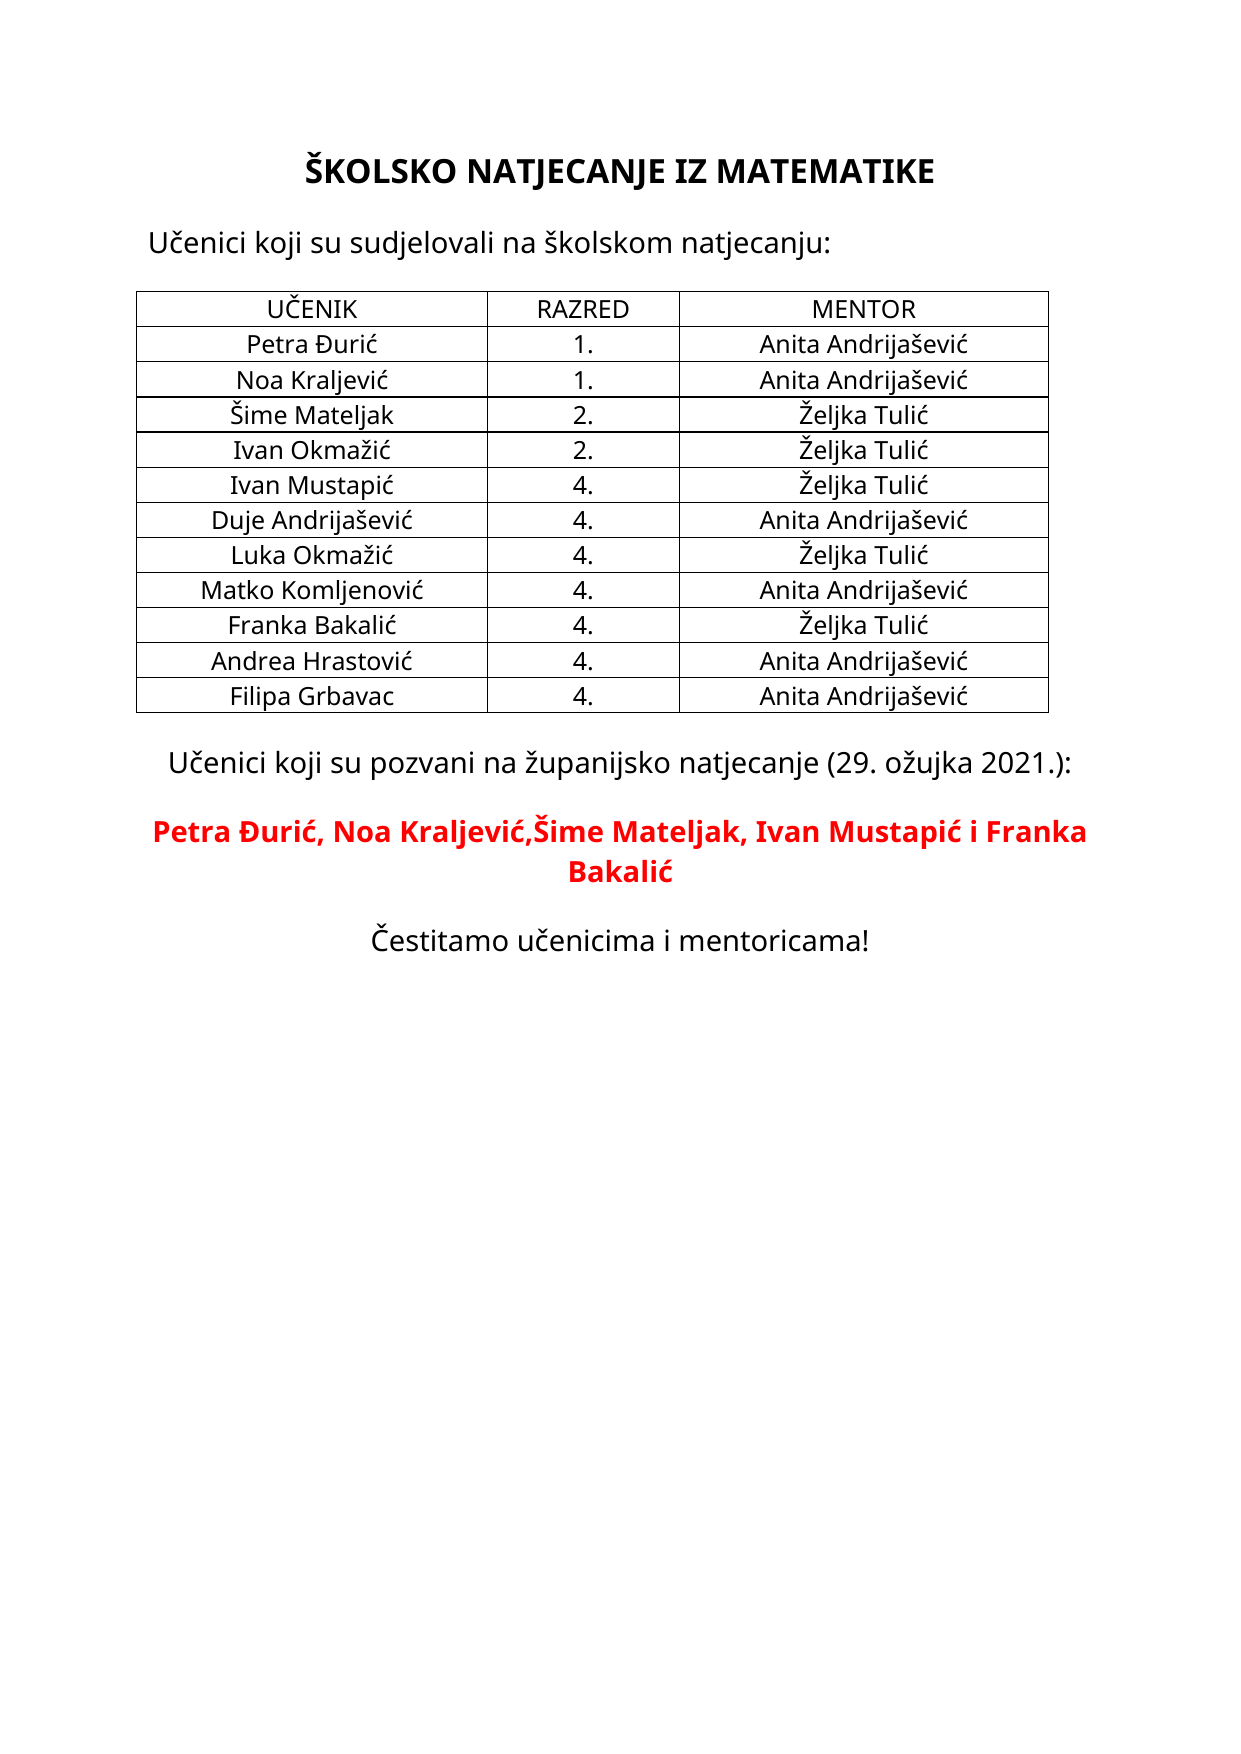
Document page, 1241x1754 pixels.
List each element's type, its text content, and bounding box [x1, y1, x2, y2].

table_cell 4. [488, 538, 679, 572]
table_cell Anita Andrijašević [680, 503, 1048, 537]
text Petra Đurić, Noa Kraljević,Šime Mateljak, Ivan Mustapić i Franka Bakalić [148, 811, 1093, 891]
text Učenici koji su sudjelovali na školskom natjecanju: [148, 222, 1093, 262]
text Čestitamo učenicima i mentoricama! [148, 920, 1093, 959]
table_cell Anita Andrijašević [680, 362, 1048, 396]
table_cell Franka Bakalić [137, 608, 487, 642]
table_cell 1. [488, 327, 679, 361]
table_cell Andrea Hrastović [137, 643, 487, 677]
table_cell 1. [488, 362, 679, 396]
table_header RAZRED [488, 292, 679, 326]
table_cell Šime Mateljak [137, 398, 487, 431]
table_cell Anita Andrijašević [680, 643, 1048, 677]
table_cell 4. [488, 643, 679, 677]
table_cell Željka Tulić [680, 538, 1048, 572]
table_cell Željka Tulić [680, 468, 1048, 502]
table_cell 2. [488, 433, 679, 467]
table_cell 4. [488, 678, 679, 712]
table_cell Željka Tulić [680, 608, 1048, 642]
table_cell Anita Andrijašević [680, 678, 1048, 712]
table_cell 4. [488, 468, 679, 502]
table_cell Željka Tulić [680, 398, 1048, 431]
table_cell Ivan Okmažić [137, 433, 487, 467]
table_cell Ivan Mustapić [137, 468, 487, 502]
table_cell 4. [488, 503, 679, 537]
table_cell Željka Tulić [680, 433, 1048, 467]
table_header UČENIK [137, 292, 487, 326]
table_cell 4. [488, 608, 679, 642]
table_cell Luka Okmažić [137, 538, 487, 572]
table_cell Petra Đurić [137, 327, 487, 361]
table_cell Filipa Grbavac [137, 678, 487, 712]
text ŠKOLSKO NATJECANJE IZ MATEMATIKE [148, 148, 1093, 193]
table_cell Anita Andrijašević [680, 573, 1048, 607]
text Učenici koji su pozvani na županijsko natjecanje (29. ožujka 2021.): [148, 742, 1093, 782]
table_cell Matko Komljenović [137, 573, 487, 607]
table_cell 4. [488, 573, 679, 607]
table_cell 2. [488, 398, 679, 431]
table_cell Anita Andrijašević [680, 327, 1048, 361]
table_cell Noa Kraljević [137, 362, 487, 396]
table_header MENTOR [680, 292, 1048, 326]
table_cell Duje Andrijašević [137, 503, 487, 537]
